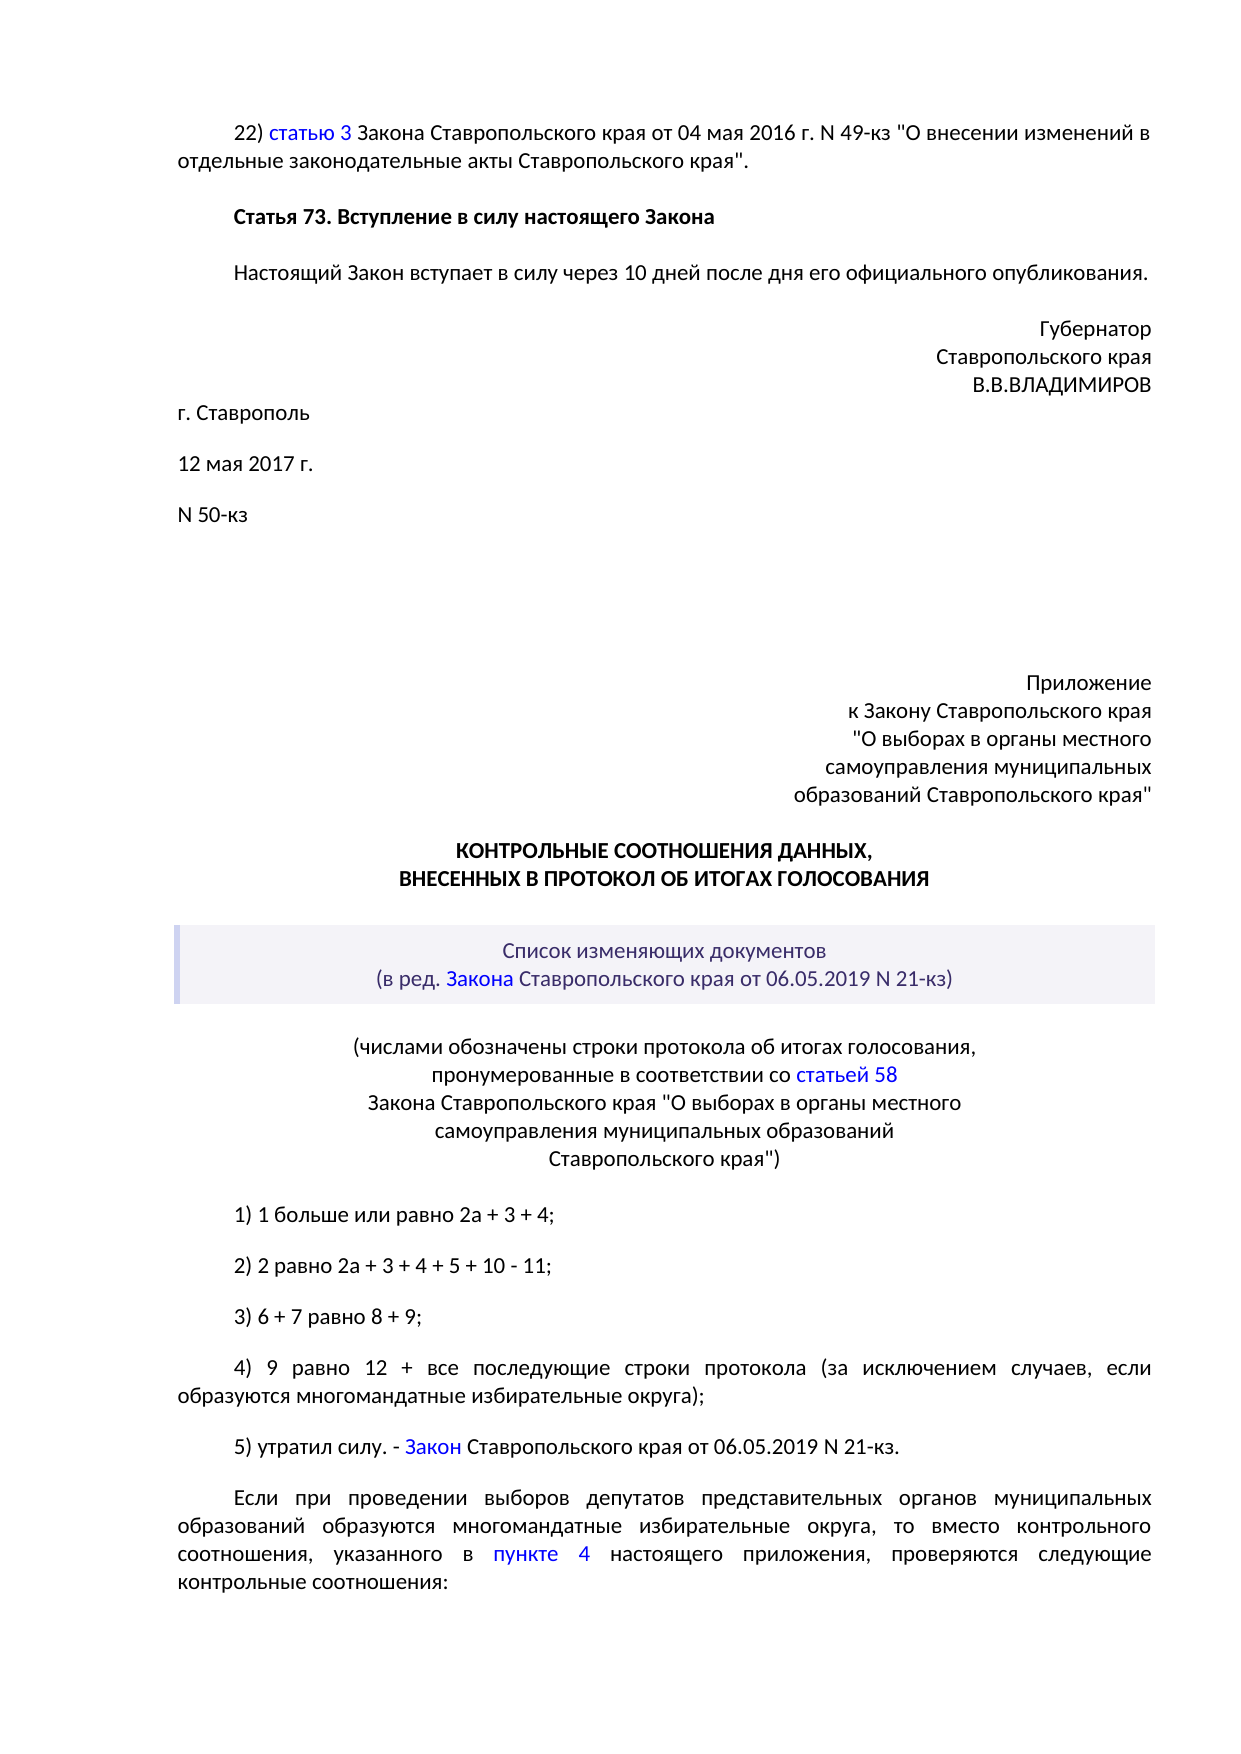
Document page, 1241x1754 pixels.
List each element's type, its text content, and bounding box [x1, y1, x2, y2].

text 3) 6 + 7 равно 8 + 9; [177, 1302, 1152, 1330]
title ВНЕСЕННЫХ В ПРОТОКОЛ ОБ ИТОГАХ ГОЛОСОВАНИЯ [177, 864, 1152, 892]
text 4) 9 равно 12 + все последующие строки протокола (за исключением случаев, если образуются многомандатные избирательные округа); [177, 1353, 1152, 1409]
text Губернатор [177, 314, 1152, 342]
title КОНТРОЛЬНЫЕ СООТНОШЕНИЯ ДАННЫХ, [177, 836, 1152, 864]
text 22) статью 3 Закона Ставропольского края от 04 мая 2016 г. N 49-кз "О внесении изменений в отдельные законодательные акты Ставропольского края". [177, 118, 1152, 174]
table_header Список изменяющих документов (в ред. Закона Ставропольского края от 06.05.2019 N 21-кз) [180, 925, 1149, 1004]
text к Закону Ставропольского края [177, 696, 1152, 724]
title Статья 73. Вступление в силу настоящего Закона [177, 202, 1152, 230]
text (числами обозначены строки протокола об итогах голосования, [177, 1032, 1152, 1060]
text самоуправления муниципальных образований [177, 1116, 1152, 1144]
text "О выборах в органы местного [177, 724, 1152, 752]
text В.В.ВЛАДИМИРОВ [177, 370, 1152, 398]
text Настоящий Закон вступает в силу через 10 дней после дня его официального опубликования. [177, 258, 1152, 286]
text Ставропольского края") [177, 1144, 1152, 1172]
text N 50-кз [177, 500, 1152, 528]
text Если при проведении выборов депутатов представительных органов муниципальных образований образуются многомандатные избирательные округа, то вместо контрольного соотношения, указанного в пункте 4 настоящего приложения, проверяются следующие контрольные соотношения: [177, 1483, 1152, 1595]
text 1) 1 больше или равно 2а + 3 + 4; [177, 1201, 1152, 1228]
text Приложение [177, 668, 1152, 696]
text 12 мая 2017 г. [177, 449, 1152, 477]
text самоуправления муниципальных [177, 752, 1152, 780]
text г. Ставрополь [177, 398, 1152, 426]
text пронумерованные в соответствии со статьей 58 [177, 1060, 1152, 1088]
text Закона Ставропольского края "О выборах в органы местного [177, 1088, 1152, 1116]
text Ставропольского края [177, 342, 1152, 370]
text 5) утратил силу. - Закон Ставропольского края от 06.05.2019 N 21-кз. [177, 1432, 1152, 1460]
text 2) 2 равно 2а + 3 + 4 + 5 + 10 - 11; [177, 1251, 1152, 1279]
text образований Ставропольского края" [177, 780, 1152, 808]
